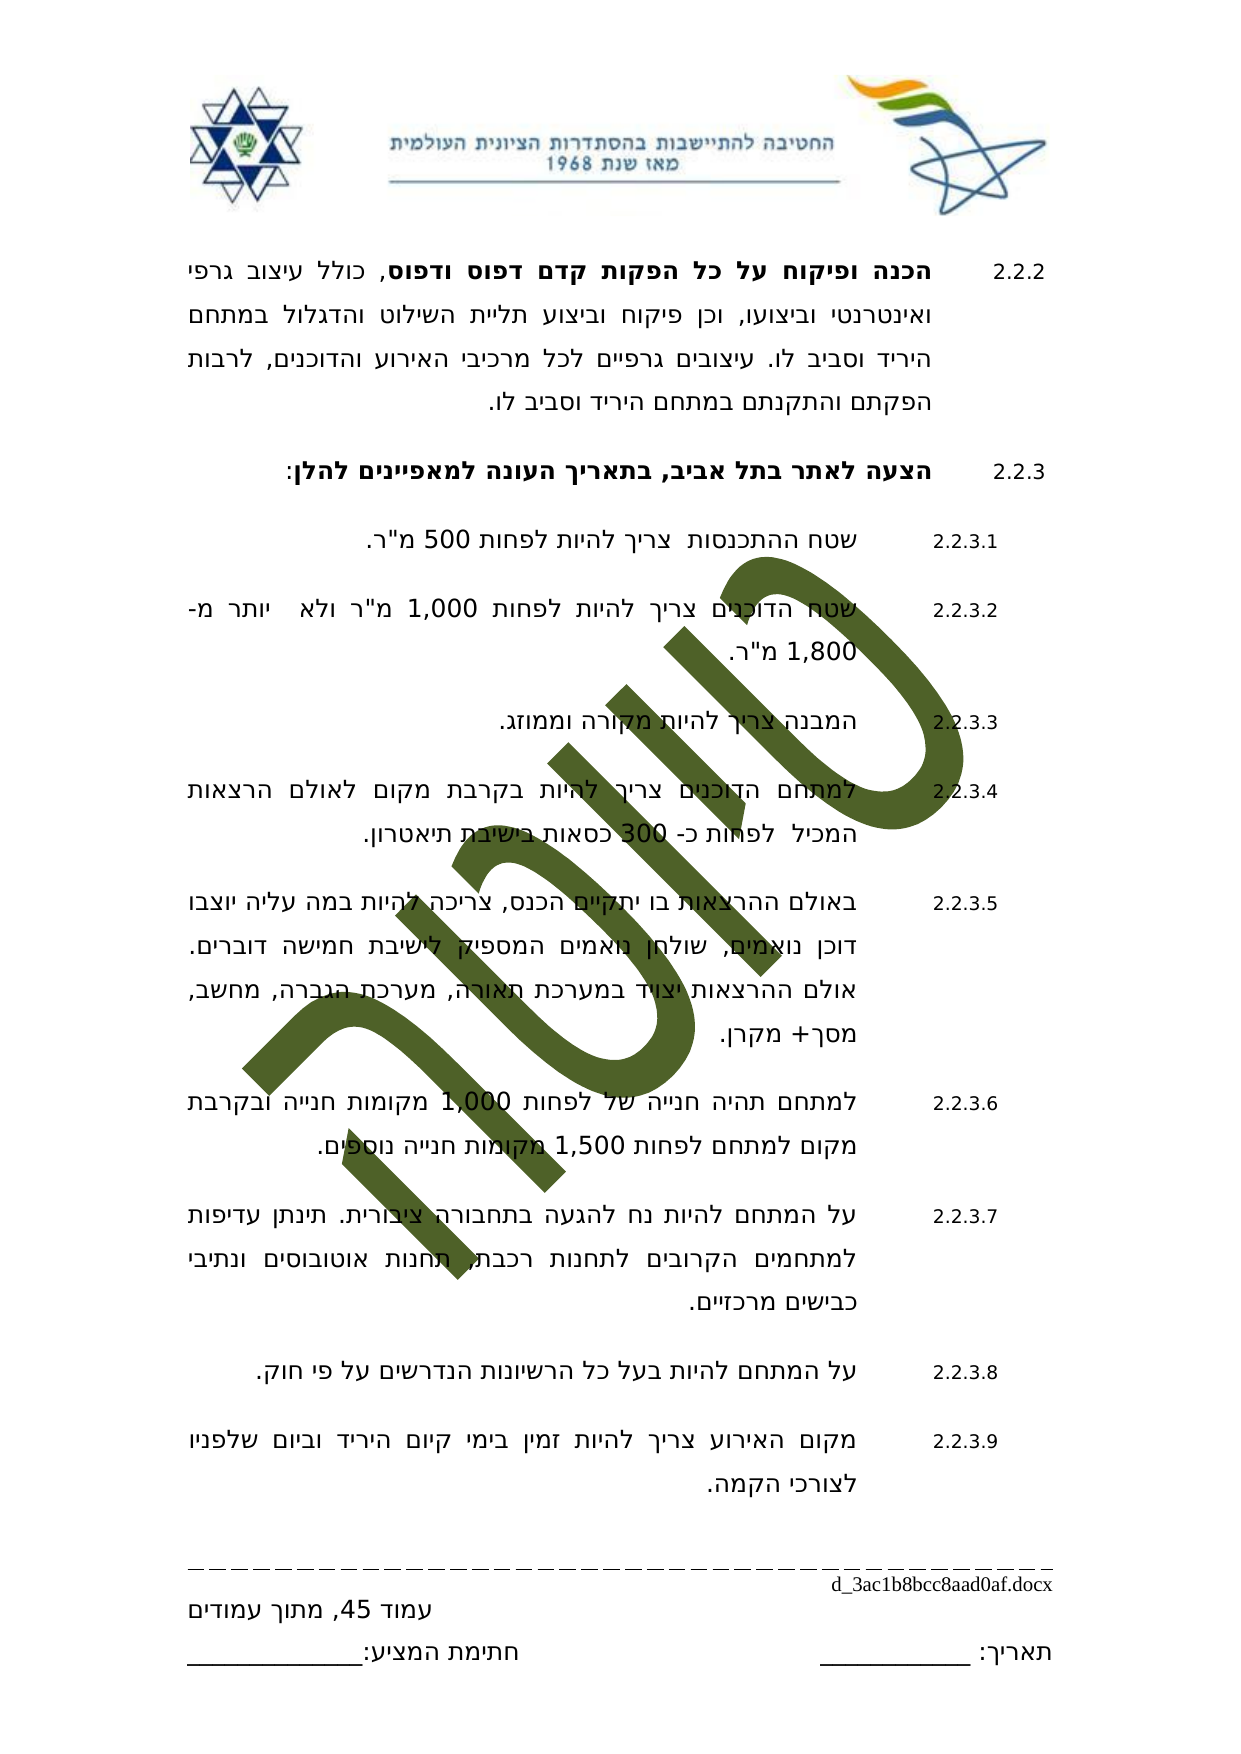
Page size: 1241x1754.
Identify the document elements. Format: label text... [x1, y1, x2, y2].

list באולם ההרצאות בו יתקיים הכנס, צריכה להיות במה עליה יוצבו דוכן נואמים, שולחן נואמים המספיק לישיבת חמישה דוברים. אולם ההרצאות יצויד במערכת תאורה, מערכת הגברה, מחשב, מסך+ מקרן. [187, 888, 933, 1048]
picture [190, 74, 1050, 217]
list המבנה צריך להיות מקורה וממוזג. [187, 706, 933, 736]
list למתחם תהיה חנייה של לפחות 1,000 מקומות חנייה ובקרבת מקום למתחם לפחות 1,500 מקומות חנייה נוספים. [187, 1088, 933, 1161]
list על המתחם להיות בעל כל הרשיונות הנדרשים על פי חוק. [187, 1356, 933, 1386]
list הצעה לאתר בתל אביב, בתאריך העונה למאפיינים להלן: [187, 456, 993, 486]
list שטח ההתכנסות צריך להיות לפחות 500 מ"ר. [187, 525, 933, 554]
list שטח הדוכנים צריך להיות לפחות 1,000 מ"ר ולא יותר מ- 1,800 מ"ר. [187, 594, 933, 667]
list למתחם הדוכנים צריך להיות בקרבת מקום לאולם הרצאות המכיל לפחות כ- 300 כסאות בישיבת תיאטרון. [187, 775, 933, 848]
list על המתחם להיות נח להגעה בתחבורה ציבורית. תינתן עדיפות למתחמים הקרובים לתחנות רכבת, תחנות אוטובוסים ונתיבי כבישים מרכזיים. [187, 1200, 933, 1317]
list מקום האירוע צריך להיות זמין בימי קיום היריד וביום שלפניו לצורכי הקמה. [187, 1425, 933, 1498]
list הכנה ופיקוח על כל הפקות קדם דפוס ודפוס, כולל עיצוב גרפי ואינטרנטי וביצועו, וכן פיקוח וביצוע תליית השילוט והדגלול במתחם היריד וסביב לו. עיצובים גרפיים לכל מרכיבי האירוע והדוכנים, לרבות הפקתם והתקנתם במתחם היריד וסביב לו. [187, 256, 993, 417]
